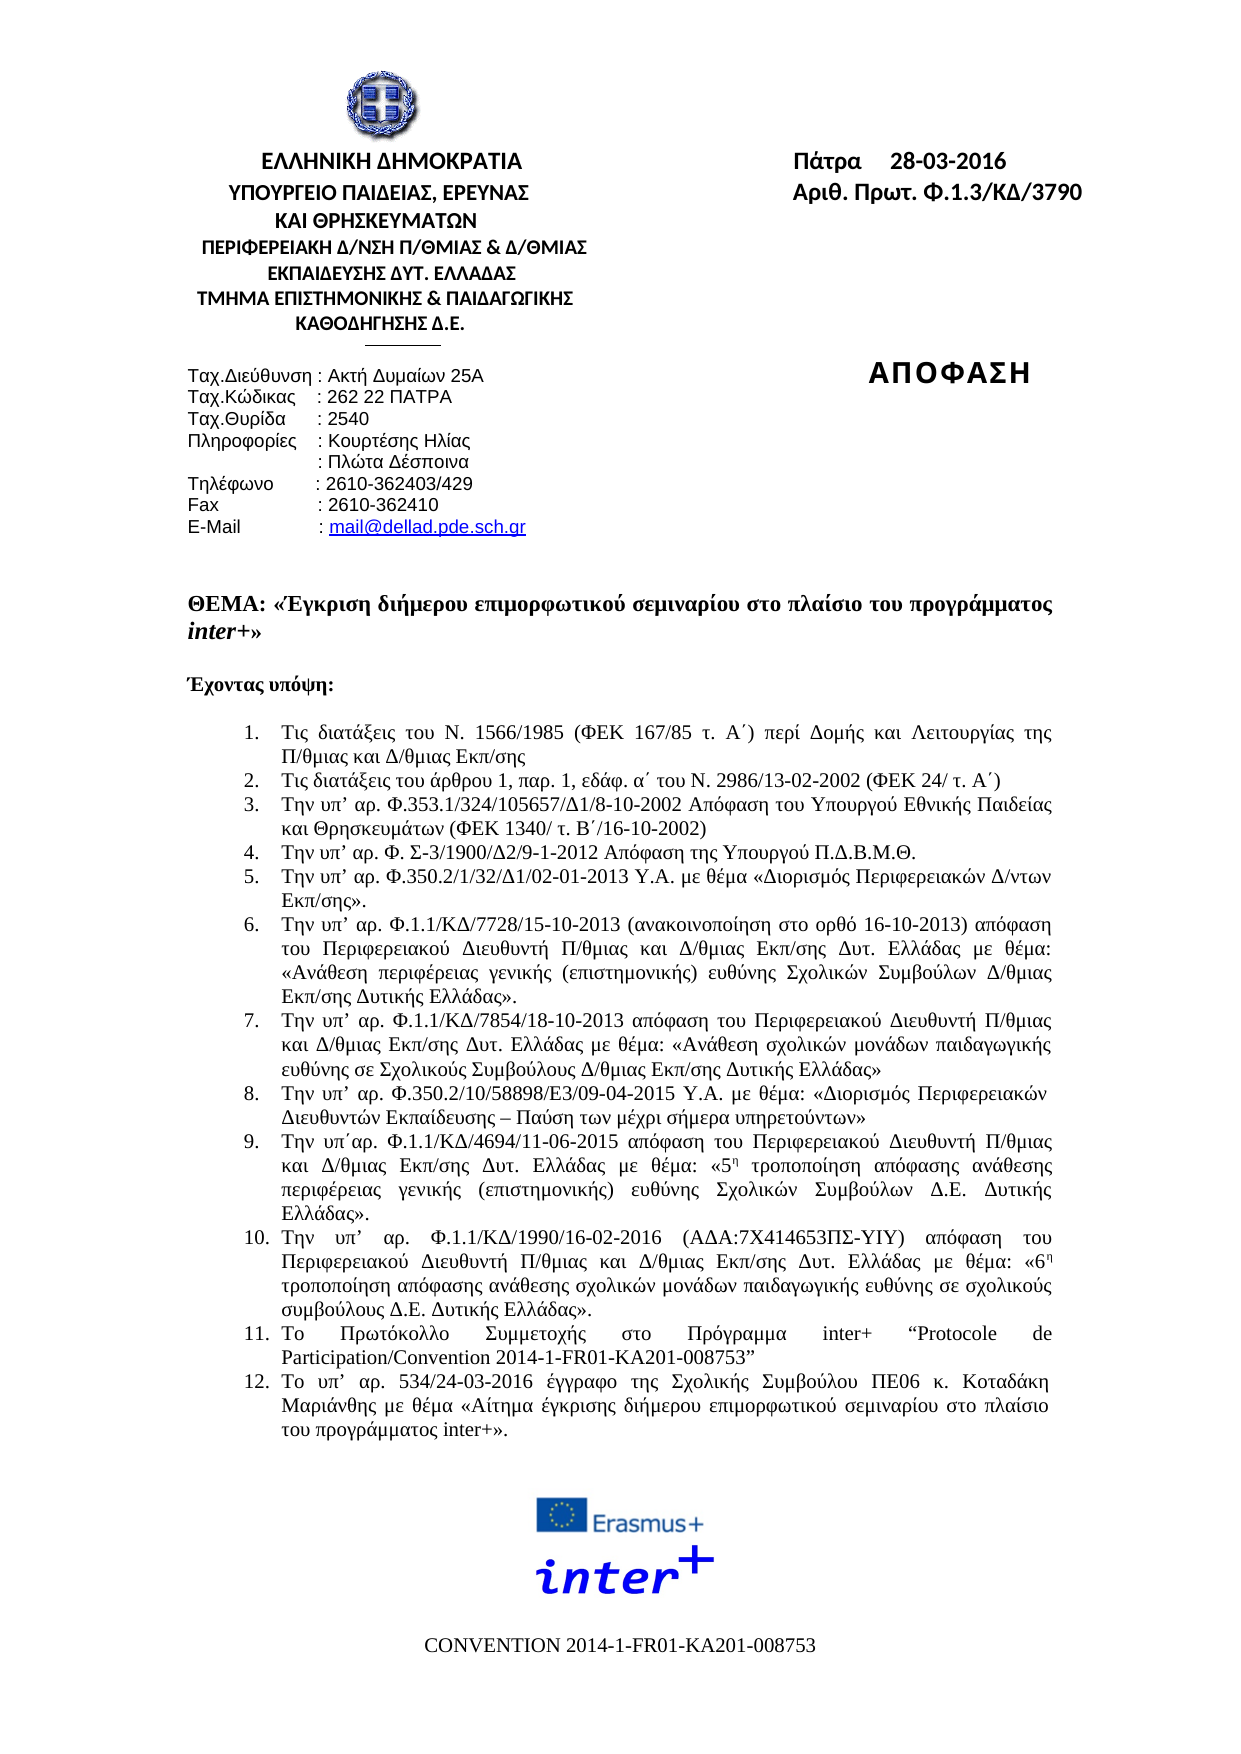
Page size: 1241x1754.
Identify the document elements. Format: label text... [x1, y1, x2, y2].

list Την υπ’ αρ. Φ. Σ-3/1900/Δ2/9-1-2012 Απόφαση της Υπουργού Π.Δ.Β.Μ.Θ. [244, 840, 1053, 864]
text ΕΚΠΑΙΔΕΥΣΗΣ ΔΥΤ. ΕΛΛΑΔΑΣ [187, 260, 1053, 285]
text Ταχ.Κώδικας : 262 22 ΠΑΤΡΑ [187, 386, 724, 408]
text ΚΑΙ ΘΡΗΣΚΕΥΜΑΤΩΝ [187, 206, 1112, 234]
list Τις διατάξεις του Ν. 1566/1985 (ΦΕΚ 167/85 τ. Α΄) περί Δομής και Λειτουργίας της Π/θμιας και Δ/θμιας Εκπ/σης [244, 719, 1053, 768]
text Ταχ.Θυρίδα : 2540 [187, 408, 724, 429]
list Την υπ’ αρ. Φ.1.1/ΚΔ/7728/15-10-2013 (ανακοινοποίηση στο ορθό 16-10-2013) απόφαση του Περιφερειακού Διευθυντή Π/θμιας και Δ/θμιας Εκπ/σης Δυτ. Ελλάδας με θέμα: «Ανάθεση περιφέρειας γενικής (επιστημονικής) ευθύνης Σχολικών Συμβούλων Δ/θμιας Εκπ/σης Δυτικής Ελλάδας». [244, 912, 1053, 1008]
list Την υπ’ αρ. Φ.1.1/ΚΔ/1990/16-02-2016 (ΑΔΑ:7Χ414653ΠΣ-ΥΙΥ) απόφαση του Περιφερειακού Διευθυντή Π/θμιας και Δ/θμιας Εκπ/σης Δυτ. Ελλάδας με θέμα: «6η τροποποίηση απόφασης ανάθεσης σχολικών μονάδων παιδαγωγικής ευθύνης σε σχολικούς συμβούλους Δ.Ε. Δυτικής Ελλάδας». [244, 1225, 1053, 1321]
text ΤΜΗΜΑ ΕΠΙΣΤΗΜΟΝΙΚΗΣ & ΠΑΙΔΑΓΩΓΙΚΗΣ [187, 285, 1053, 311]
list Τις διατάξεις του άρθρου 1, παρ. 1, εδάφ. α΄ του Ν. 2986/13-02-2002 (ΦΕΚ 24/ τ. Α΄) [244, 768, 1053, 792]
text : Πλώτα Δέσποινα [187, 451, 724, 473]
picture [522, 1488, 718, 1609]
list Το Πρωτόκολλο Συμμετοχής στο Πρόγραμμα inter+ “Protocole de Participation/Convention 2014-1-FR01-KA201-008753” [244, 1321, 1053, 1369]
list Την υπ’ αρ. Φ.353.1/324/105657/Δ1/8-10-2002 Απόφαση του Υπουργού Εθνικής Παιδείας και Θρησκευμάτων (ΦΕΚ 1340/ τ. Β΄/16-10-2002) [244, 792, 1053, 840]
list Την υπ’ αρ. Φ.350.2/10/58898/Ε3/09-04-2015 Υ.Α. με θέμα: «Διορισμός Περιφερειακών Διευθυντών Εκπαίδευσης – Παύση των μέχρι σήμερα υπηρετούντων» [244, 1081, 1048, 1129]
list Το υπ’ αρ. 534/24-03-2016 έγγραφο της Σχολικής Συμβούλου ΠΕ06 κ. Κοταδάκη Μαριάνθης με θέμα «Αίτημα έγκρισης διήμερου επιμορφωτικού σεμιναρίου στο πλαίσιο του προγράμματος inter+». [244, 1369, 1050, 1441]
text Ταχ.Διεύθυνση : Ακτή Δυμαίων 25Α [187, 365, 724, 386]
text ΥΠΟΥΡΓΕΙΟ ΠΑΙΔΕΙΑΣ, ΕΡΕΥΝΑΣ Αριθ. Πρωτ. Φ.1.3/ΚΔ/3790 [187, 176, 1112, 206]
text Πληροφορίες : Κουρτέσης Ηλίας [187, 429, 724, 451]
text Έχοντας υπόψη: [187, 671, 1053, 696]
text ΘΕΜΑ: «Έγκριση διήμερου επιμορφωτικού σεμιναρίου στο πλαίσιο του προγράμματος inter+» [187, 590, 1053, 645]
list Την υπ΄αρ. Φ.1.1/ΚΔ/4694/11-06-2015 απόφαση του Περιφερειακού Διευθυντή Π/θμιας και Δ/θμιας Εκπ/σης Δυτ. Ελλάδας με θέμα: «5η τροποποίηση απόφασης ανάθεσης περιφέρειας γενικής (επιστημονικής) ευθύνης Σχολικών Συμβούλων Δ.Ε. Δυτικής Ελλάδας». [244, 1129, 1053, 1225]
text E-Mail : mail@dellad.pde.sch.gr [187, 516, 724, 537]
list Την υπ’ αρ. Φ.1.1/ΚΔ/7854/18-10-2013 απόφαση του Περιφερειακού Διευθυντή Π/θμιας και Δ/θμιας Εκπ/σης Δυτ. Ελλάδας με θέμα: «Ανάθεση σχολικών μονάδων παιδαγωγικής ευθύνης σε Σχολικούς Συμβούλους Δ/θμιας Εκπ/σης Δυτικής Ελλάδας» [244, 1008, 1053, 1081]
text ΚΑΘΟΔΗΓΗΣΗΣ Δ.Ε. [187, 311, 724, 336]
picture [340, 65, 425, 146]
text EΛΛΗΝΙΚΗ ΔΗΜΟΚΡΑΤΙΑ Πάτρα 28-03-2016 [187, 145, 1112, 176]
text Τηλέφωνο : 2610-362403/429 [187, 473, 724, 494]
text Fax : 2610-362410 [187, 494, 724, 516]
text ΠΕΡΙΦΕΡΕΙΑΚΗ Δ/ΝΣΗ Π/ΘΜΙΑΣ & Δ/ΘΜΙΑΣ [187, 234, 1112, 260]
list Την υπ’ αρ. Φ.350.2/1/32/Δ1/02-01-2013 Υ.Α. με θέμα «Διορισμός Περιφερειακών Δ/ντων Εκπ/σης». [244, 864, 1053, 912]
